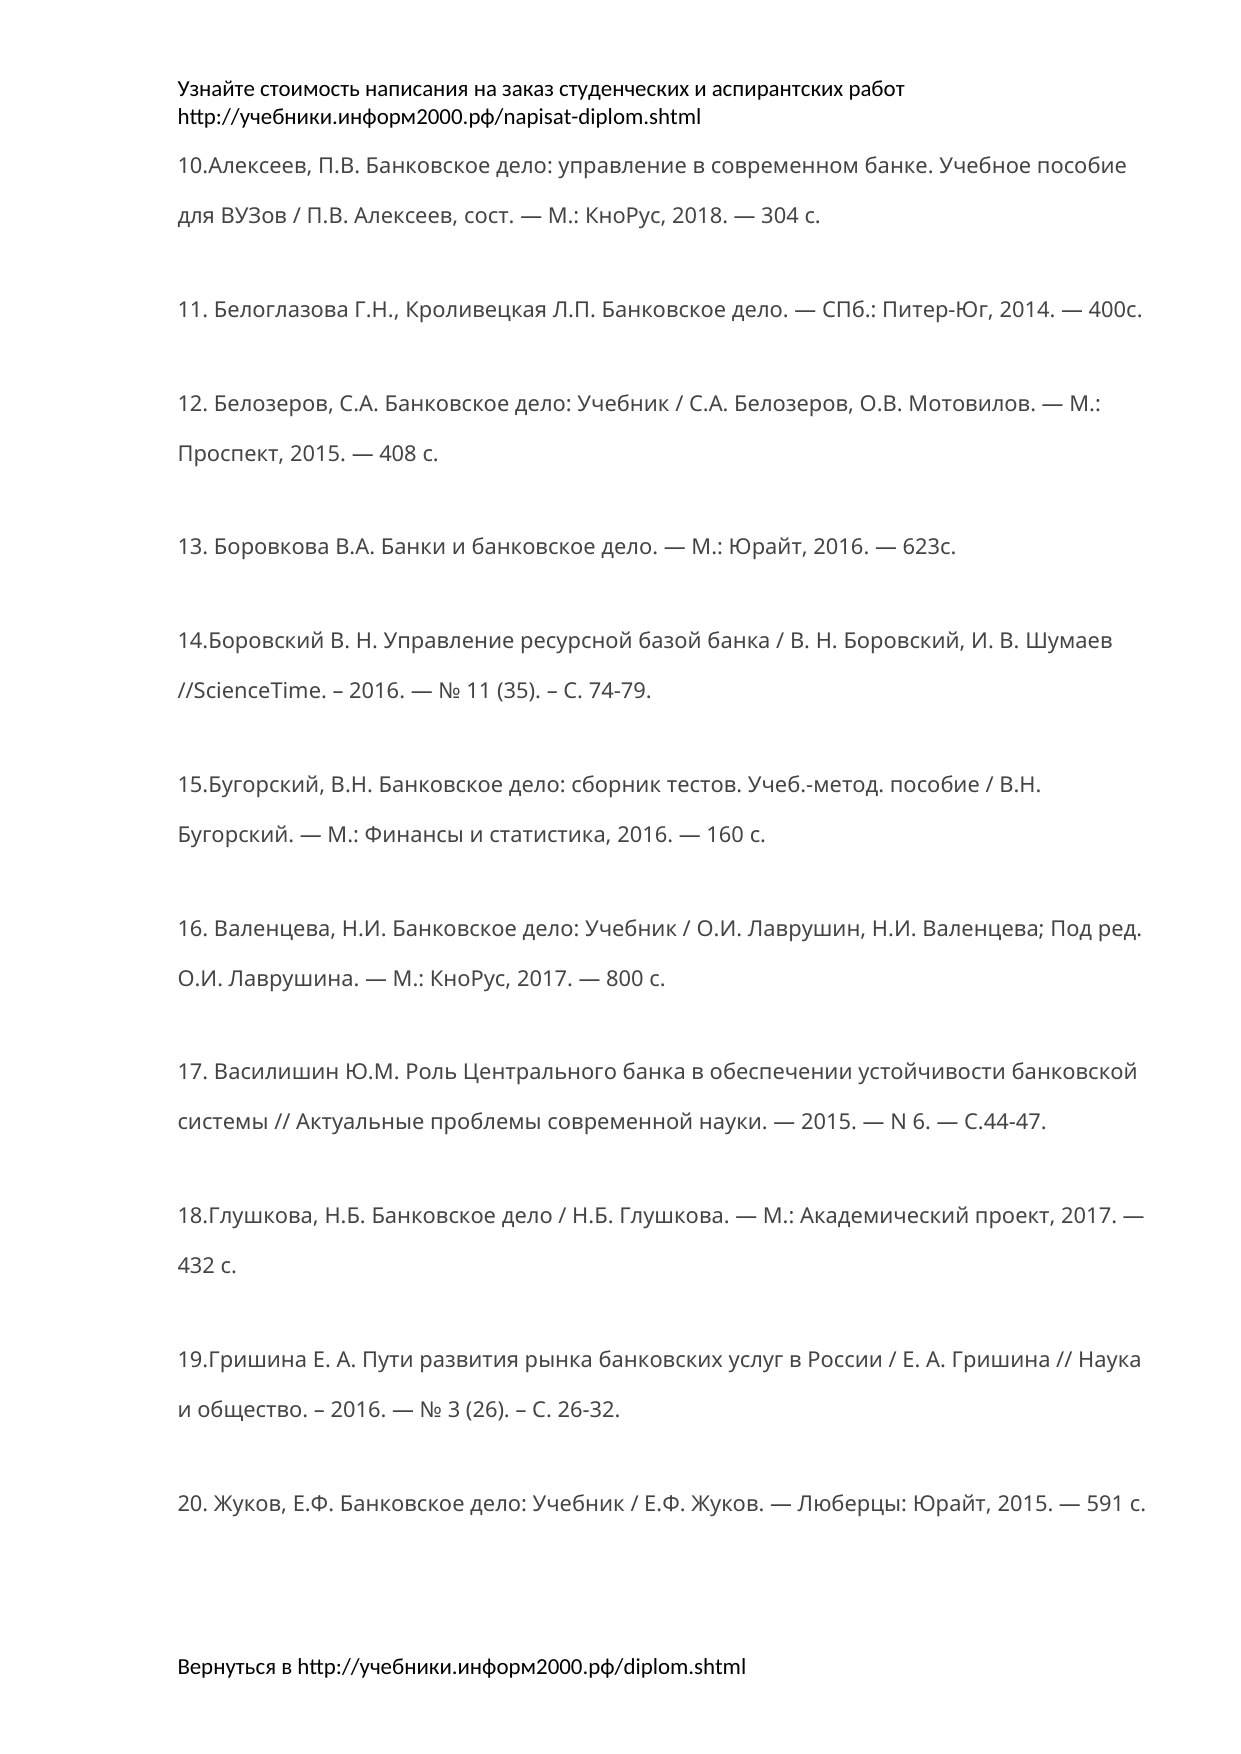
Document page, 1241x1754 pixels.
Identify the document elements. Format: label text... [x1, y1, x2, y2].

text 18.Глушкова, Н.Б. Банковское дело / Н.Б. Глушкова. — М.: Академический проект, 2017. — 432 c. [177, 1180, 1152, 1280]
text 14.Боровский В. Н. Управление ресурсной базой банка / В. Н. Боровский, И. В. Шумаев //ScienceTime. – 2016. — № 11 (35). – С. 74-79. [177, 605, 1152, 705]
text 19.Гришина Е. А. Пути развития рынка банковских услуг в России / Е. А. Гришина // Наука и общество. – 2016. — № 3 (26). – С. 26-32. [177, 1323, 1152, 1423]
text 17. Василишин Ю.М. Роль Центрального банка в обеспечении устойчивости банковской системы // Актуальные проблемы современной науки. — 2015. — N 6. — С.44-47. [177, 1036, 1152, 1136]
text 11. Белоглазова Г.Н., Кроливецкая Л.П. Банковское дело. — СПб.: Питер-Юг, 2014. — 400с. [177, 273, 1152, 323]
text 13. Боровкова В.А. Банки и банковское дело. — М.: Юрайт, 2016. — 623с. [177, 511, 1152, 561]
text 20. Жуков, Е.Ф. Банковское дело: Учебник / Е.Ф. Жуков. — Люберцы: Юрайт, 2015. — 591 c. [177, 1467, 1152, 1517]
text 16. Валенцева, Н.И. Банковское дело: Учебник / О.И. Лаврушин, Н.И. Валенцева; Под ред. О.И. Лаврушина. — М.: КноРус, 2017. — 800 c. [177, 892, 1152, 992]
text 12. Белозеров, С.А. Банковское дело: Учебник / С.А. Белозеров, О.В. Мотовилов. — М.: Проспект, 2015. — 408 c. [177, 367, 1152, 467]
text 15.Бугорский, В.Н. Банковское дело: сборник тестов. Учеб.-метод. пособие / В.Н. Бугорский. — М.: Финансы и статистика, 2016. — 160 c. [177, 748, 1152, 848]
text 10.Алексеев, П.В. Банковское дело: управление в современном банке. Учебное пособие для ВУЗов / П.В. Алексеев, сост. — М.: КноРус, 2018. — 304 c. [177, 130, 1152, 230]
